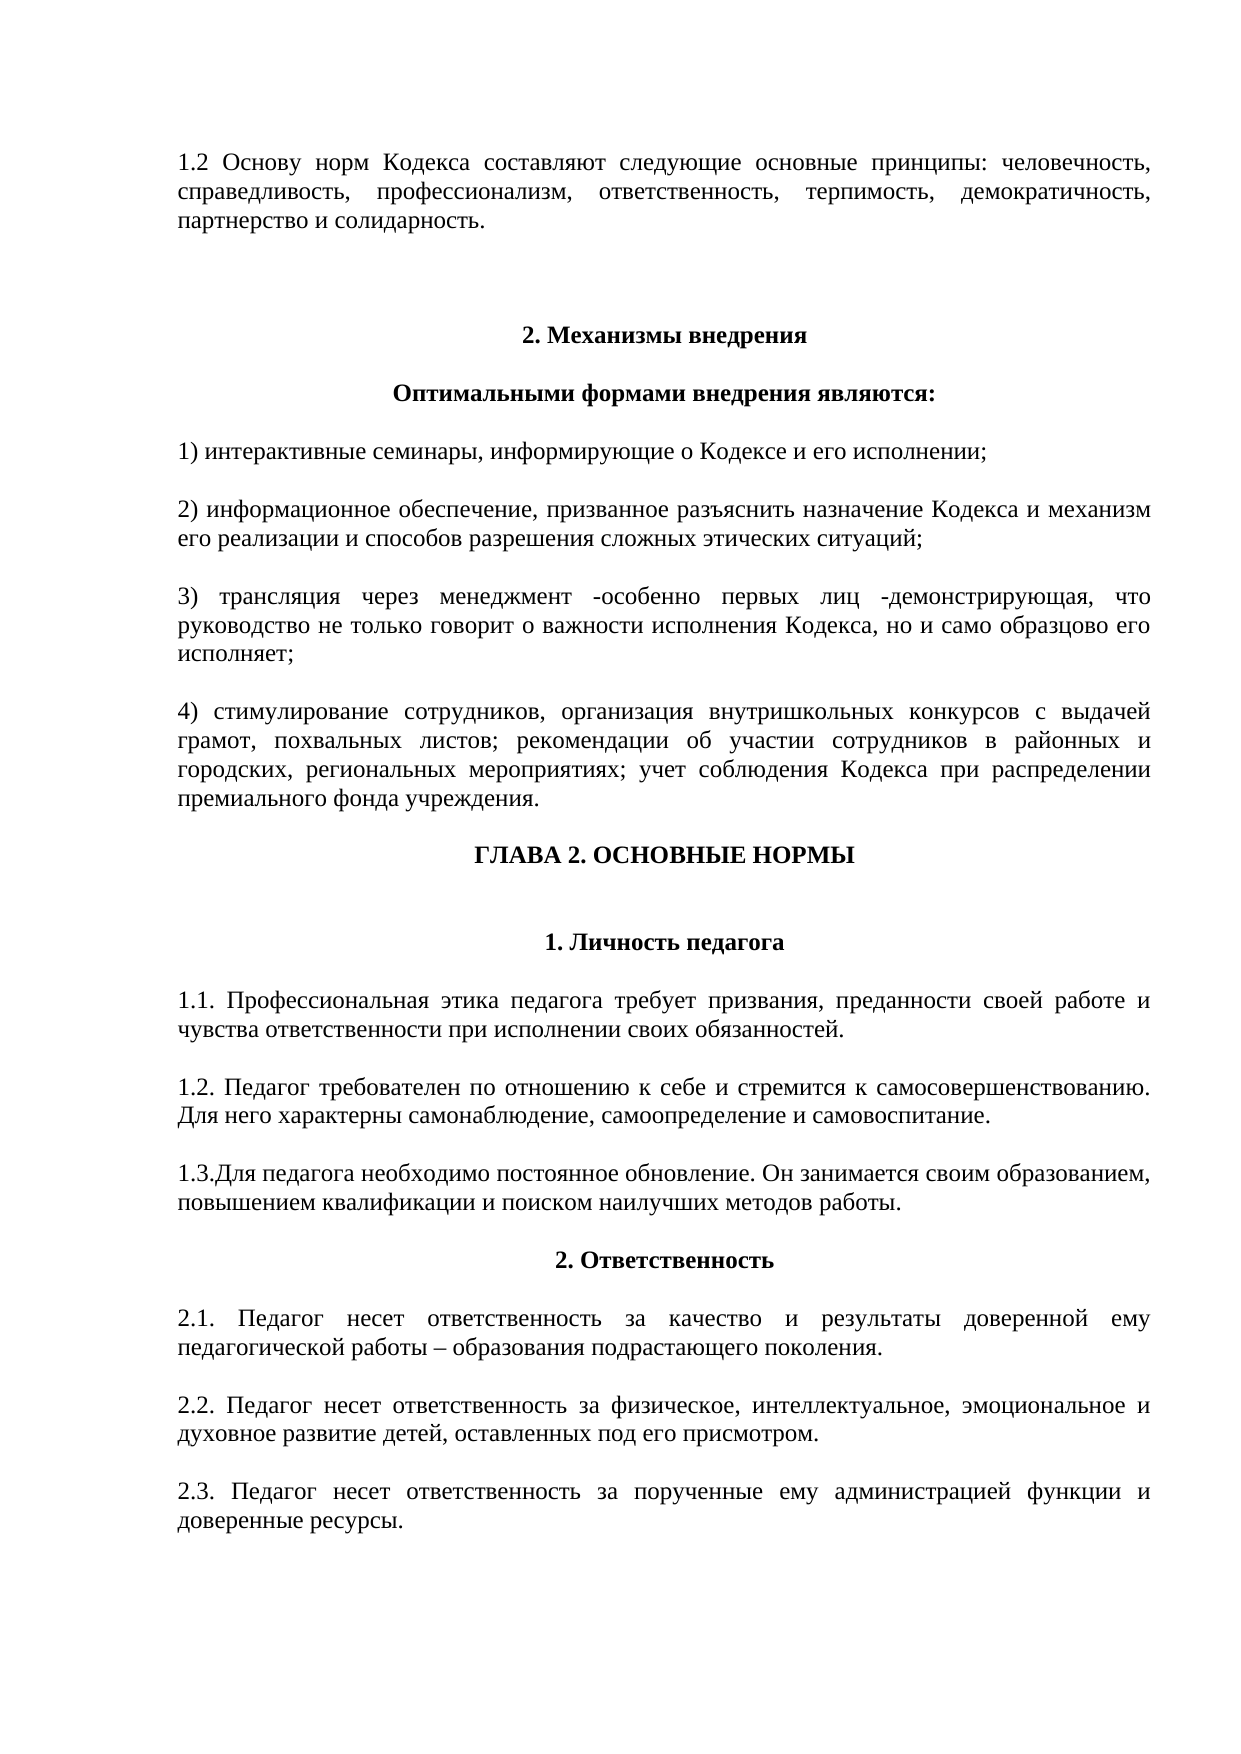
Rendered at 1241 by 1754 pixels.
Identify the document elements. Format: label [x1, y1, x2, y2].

table_header [177, 118, 1152, 1592]
